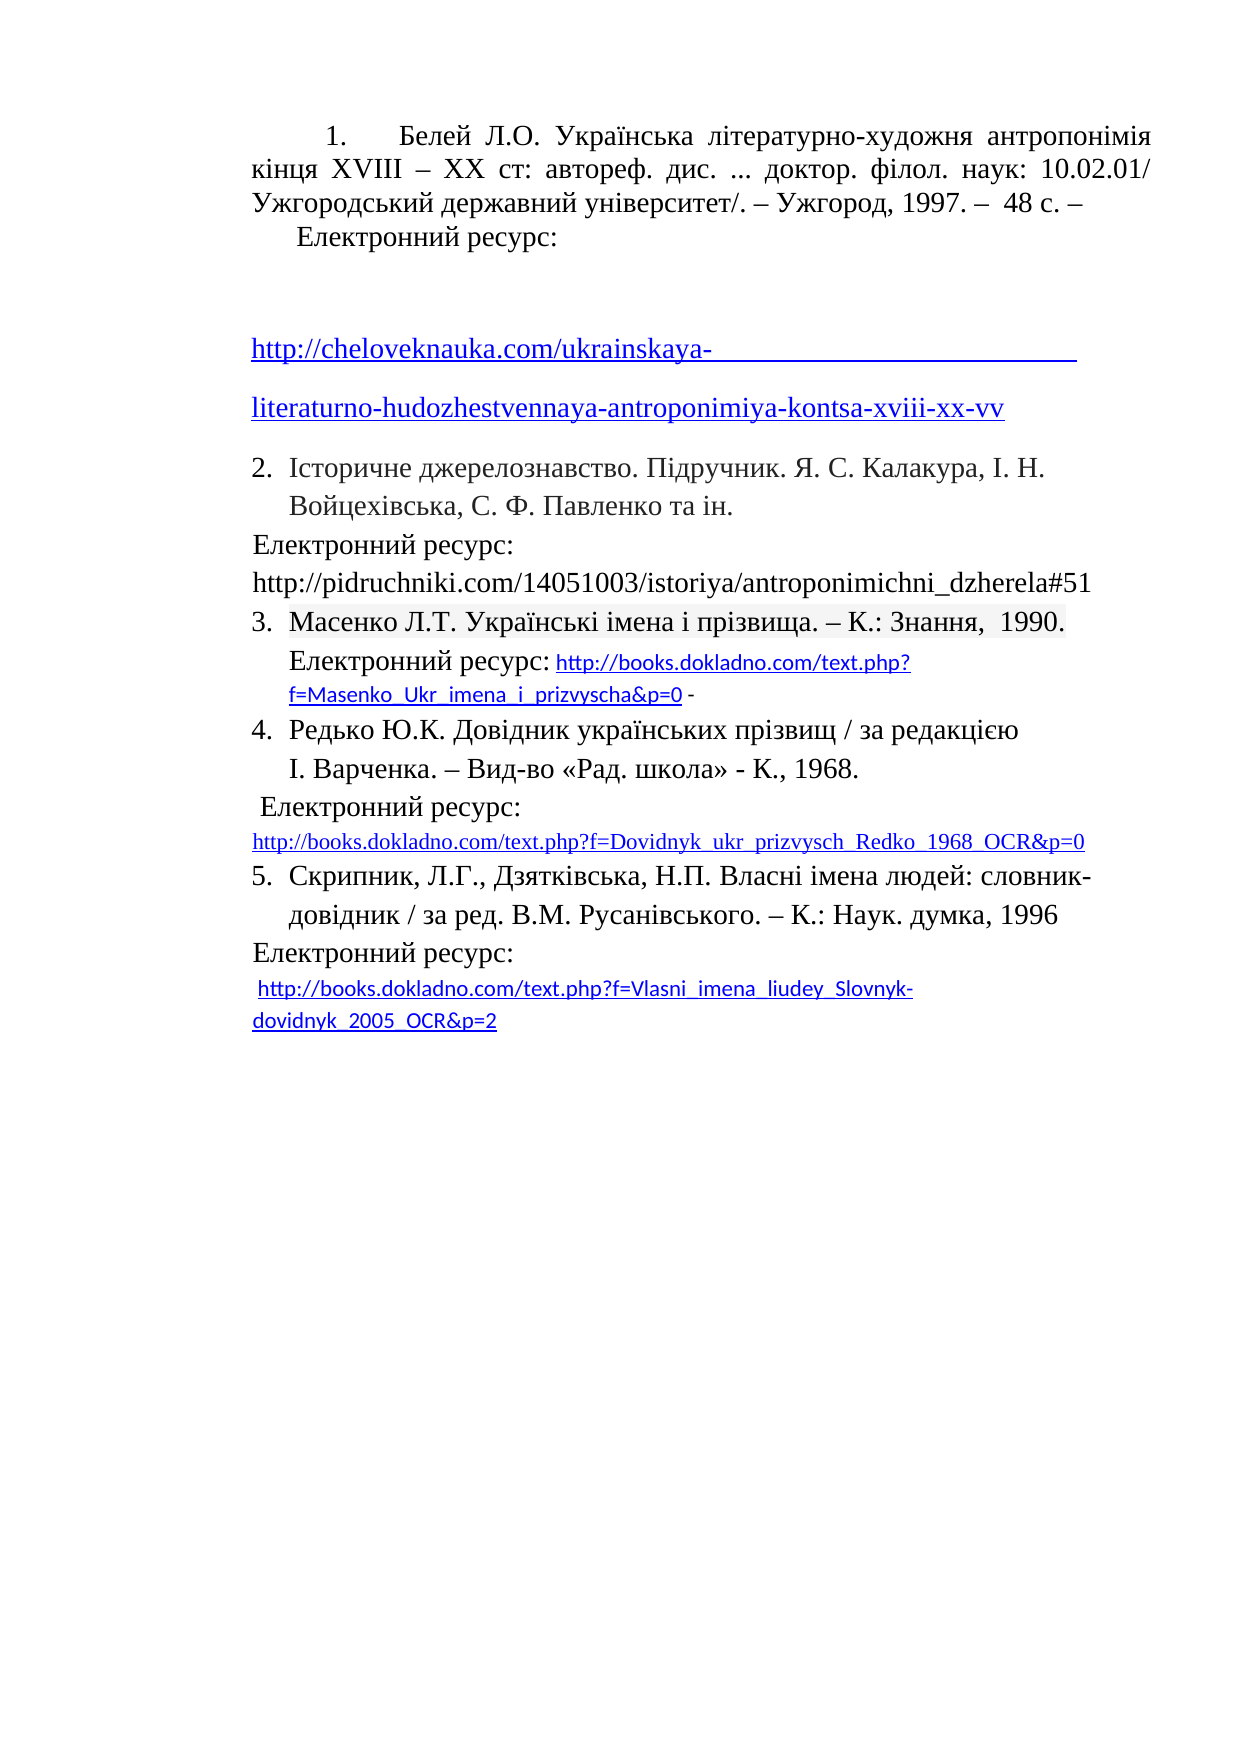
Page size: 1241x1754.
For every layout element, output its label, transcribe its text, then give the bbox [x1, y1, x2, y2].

text http://cheloveknauka.com/ukrainskaya- [251, 331, 1152, 365]
list Електронний ресурс: [252, 789, 1152, 823]
list Белей Л.О. Українська літературно-художня антропонімія кінця ХVIII – ХХ ст: автореф. дис. ... доктор. філол. наук: 10.02.01/ Ужгородський державний університет/. – Ужгород, 1997. – 48 с. – [251, 118, 1152, 219]
list Масенко Л.Т. Українські імена і прізвища. – К.: Знання, 1990. Електронний ресурс: http://books.dokladno.com/text.php?f=Masenko_Ukr_imena_i_prizvyscha&p=0 - [251, 604, 1152, 708]
list Електронний ресурс: [252, 527, 1152, 561]
list Історичне джерелознавство. Підручник. Я. С. Калакура, І. Н. Войцехівська, С. Ф. Павленко та ін. [251, 450, 1152, 522]
list Електронний ресурс: [252, 935, 1152, 969]
list Електронний ресурс: [252, 219, 1152, 252]
list http://pidruchniki.com/14051003/istoriya/antroponimichni_dzherela#51 [252, 566, 1152, 599]
list Редько Ю.К. Довідник українських прізвищ / за редакцією І. Варченка. – Вид-во «Рад. школа» - К., 1968. [251, 712, 1152, 784]
list http://books.dokladno.com/text.php?f=Vlasni_imena_liudey_Slovnyk-dovidnyk_2005_OCR&p=2 [252, 974, 1152, 1034]
list Скрипник, Л.Г., Дзятківська, Н.П. Власні імена людей: словник-довідник / за ред. В.М. Русанівського. – К.: Наук. думка, 1996 [251, 858, 1152, 930]
text literaturno-hudozhestvennaya-antroponimiya-kontsa-xviii-xx-vv [251, 391, 1152, 424]
list http://books.dokladno.com/text.php?f=Dovidnyk_ukr_prizvysch_Redko_1968_OCR&p=0 [252, 828, 1152, 854]
